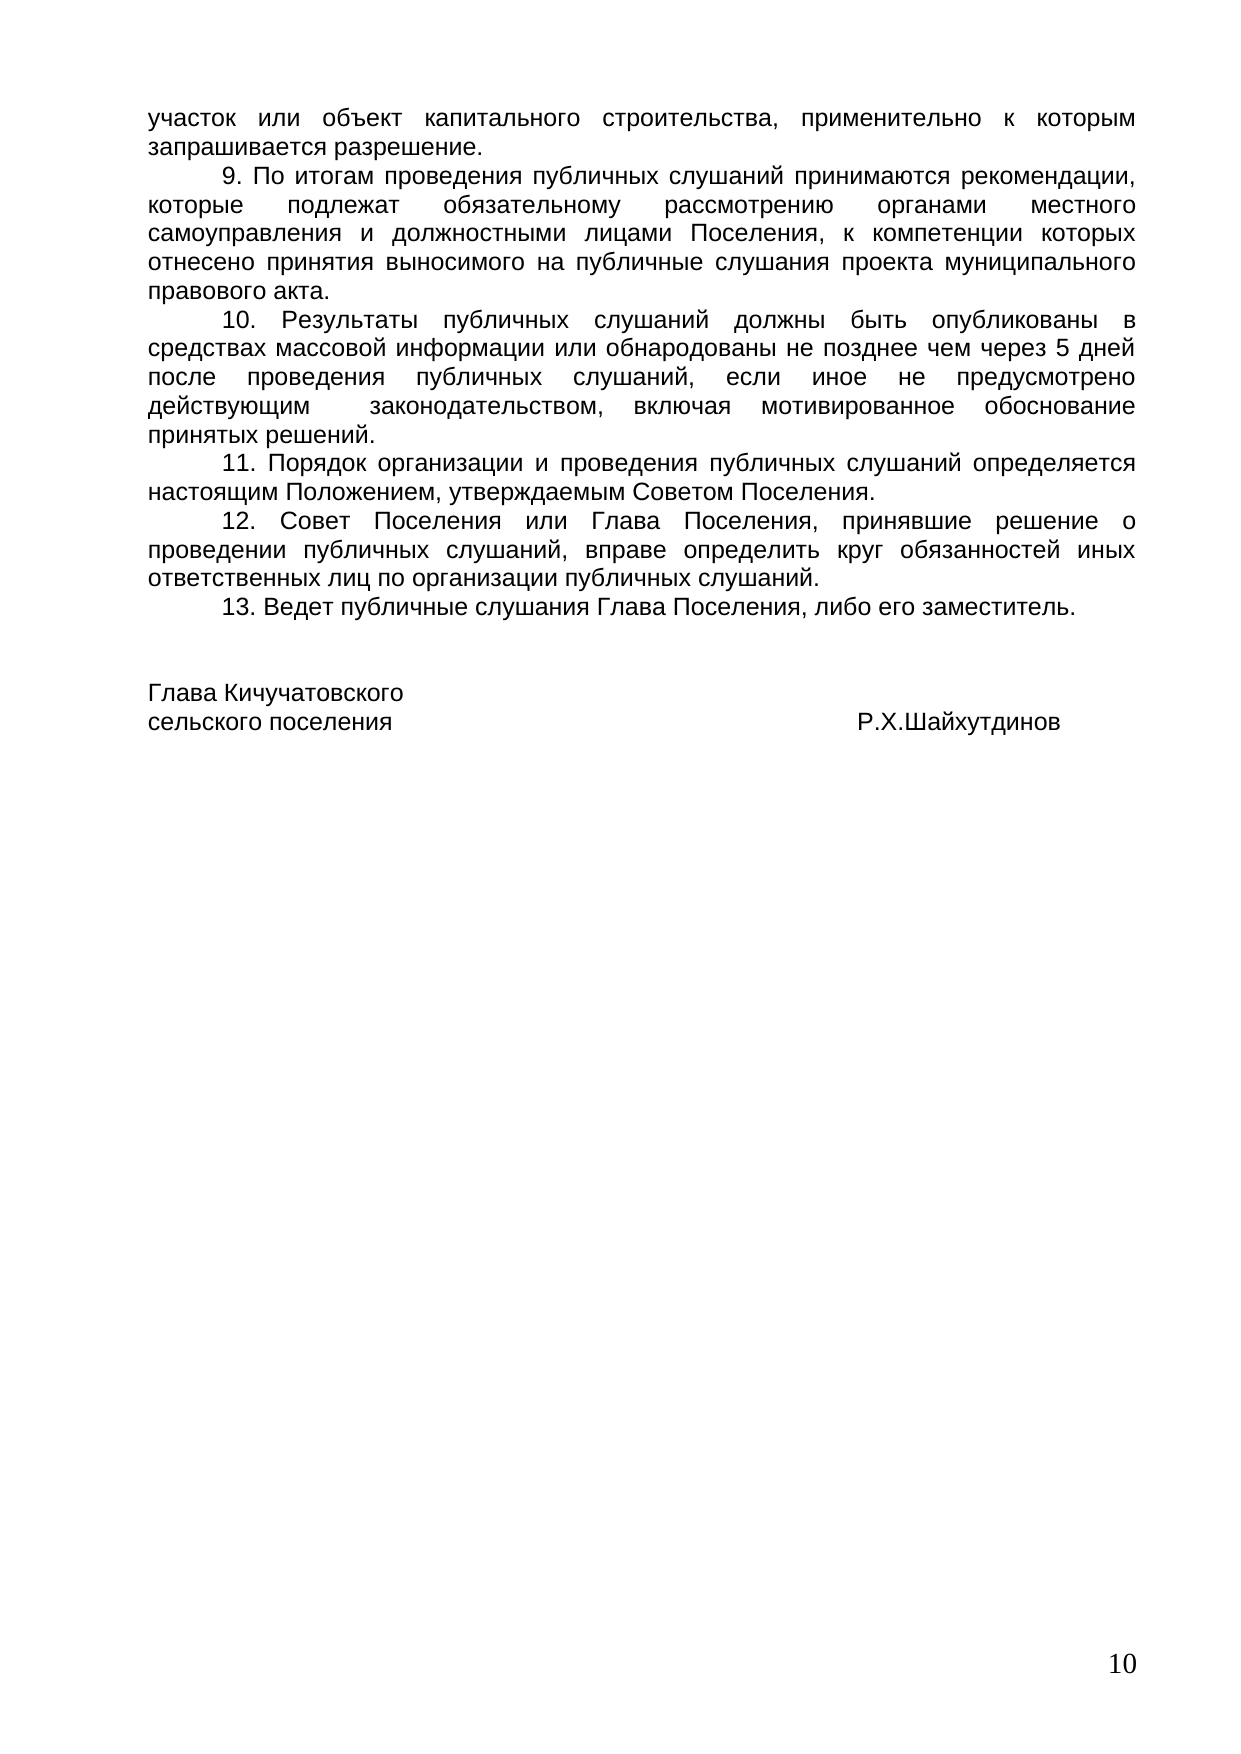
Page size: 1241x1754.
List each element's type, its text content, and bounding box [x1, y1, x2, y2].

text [148, 103, 1137, 161]
text 13. Ведет публичные слушания Глава Поселения, либо его заместитель. [148, 592, 1137, 621]
text сельского поселения Р.Х.Шайхутдинов [148, 707, 1137, 736]
text 9. По итогам проведения публичных слушаний принимаются рекомендации, которые подлежат обязательному рассмотрению органами местного самоуправления и должностными лицами Поселения, к компетенции которых отнесено принятия выносимого на публичные слушания проекта муниципального правового акта. [148, 161, 1137, 305]
text 10. Результаты публичных слушаний должны быть опубликованы в средствах массовой информации или обнародованы не позднее чем через 5 дней после проведения публичных слушаний, если иное не предусмотрено действующим законодательством, включая мотивированное обоснование принятых решений. [148, 305, 1137, 448]
text 11. Порядок организации и проведения публичных слушаний определяется настоящим Положением, утверждаемым Советом Поселения. [148, 448, 1137, 506]
text 12. Совет Поселения или Глава Поселения, принявшие решение о проведении публичных слушаний, вправе определить круг обязанностей иных ответственных лиц по организации публичных слушаний. [148, 506, 1137, 592]
text Глава Кичучатовского [148, 678, 1137, 707]
